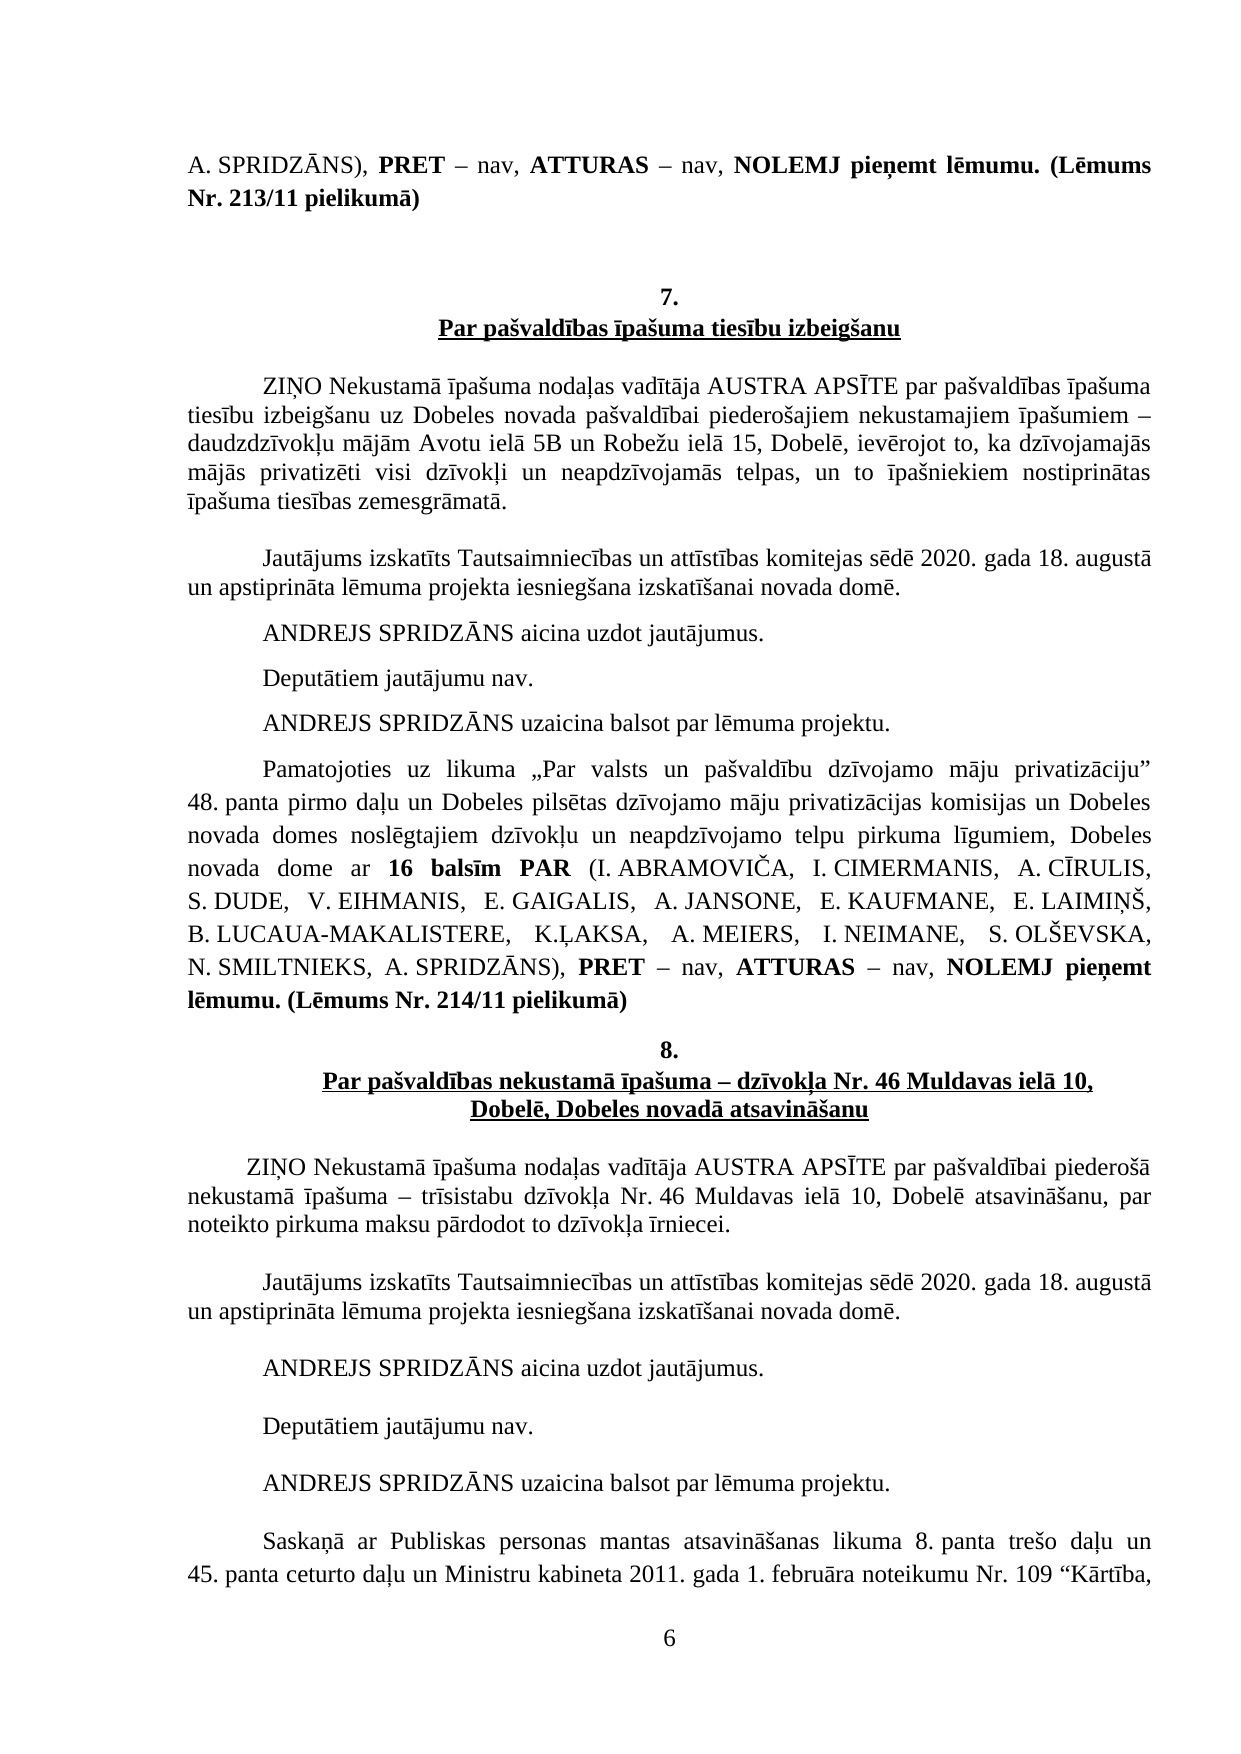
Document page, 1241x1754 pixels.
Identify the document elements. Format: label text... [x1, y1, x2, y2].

text Pamatojoties uz likuma „Par valsts un pašvaldību dzīvojamo māju privatizāciju” 48. panta pirmo daļu un Dobeles pilsētas dzīvojamo māju privatizācijas komisijas un Dobeles novada domes noslēgtajiem dzīvokļu un neapdzīvojamo telpu pirkuma līgumiem, Dobeles novada dome ar 16 balsīm PAR (I. ABRAMOVIČA, I. CIMERMANIS, A. CĪRULIS, S. DUDE, V. EIHMANIS, E. GAIGALIS, A. JANSONE, E. KAUFMANE, E. LAIMIŅŠ, B. LUCAUA-MAKALISTERE, K.ĻAKSA, A. MEIERS, I. NEIMANE, S. OLŠEVSKA, N. SMILTNIEKS, A. SPRIDZĀNS), PRET – nav, ATTURAS – nav, NOLEMJ pieņemt lēmumu. (Lēmums Nr. 214/11 pielikumā) [187, 754, 1152, 1014]
text ZIŅO Nekustamā īpašuma nodaļas vadītāja AUSTRA APSĪTE par pašvaldībai piederošā nekustamā īpašuma – trīsistabu dzīvokļa Nr. 46 Muldavas ielā 10, Dobelē atsavināšanu, par noteikto pirkuma maksu pārdodot to dzīvokļa īrniecei. [187, 1152, 1152, 1238]
text Deputātiem jautājumu nav. [187, 663, 1152, 692]
text ANDREJS SPRIDZĀNS aicina uzdot jautājumus. [187, 1353, 1152, 1382]
text Par pašvaldības nekustamā īpašuma – dzīvokļa Nr. 46 Muldavas ielā 10, [187, 1066, 1228, 1094]
text Deputātiem jautājumu nav. [187, 1411, 1152, 1439]
text Dobelē, Dobeles novadā atsavināšanu [187, 1094, 1152, 1123]
text 7. [187, 282, 1152, 311]
text ANDREJS SPRIDZĀNS uzaicina balsot par lēmuma projektu. [187, 708, 1152, 737]
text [187, 150, 1152, 212]
text ANDREJS SPRIDZĀNS uzaicina balsot par lēmuma projektu. [187, 1468, 1152, 1497]
text Jautājums izskatīts Tautsaimniecības un attīstības komitejas sēdē 2020. gada 18. augustā un apstiprināta lēmuma projekta iesniegšana izskatīšanai novada domē. [187, 543, 1152, 601]
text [187, 1526, 1152, 1587]
text ANDREJS SPRIDZĀNS aicina uzdot jautājumus. [187, 618, 1152, 646]
text 8. [187, 1035, 1152, 1063]
text Par pašvaldības īpašuma tiesību izbeigšanu [187, 313, 1152, 342]
text Jautājums izskatīts Tautsaimniecības un attīstības komitejas sēdē 2020. gada 18. augustā un apstiprināta lēmuma projekta iesniegšana izskatīšanai novada domē. [187, 1267, 1152, 1324]
text ZIŅO Nekustamā īpašuma nodaļas vadītāja AUSTRA APSĪTE par pašvaldības īpašuma tiesību izbeigšanu uz Dobeles novada pašvaldībai piederošajiem nekustamajiem īpašumiem – daudzdzīvokļu mājām Avotu ielā 5B un Robežu ielā 15, Dobelē, ievērojot to, ka dzīvojamajās mājās privatizēti visi dzīvokļi un neapdzīvojamās telpas, un to īpašniekiem nostiprinātas īpašuma tiesības zemesgrāmatā. [187, 371, 1152, 515]
